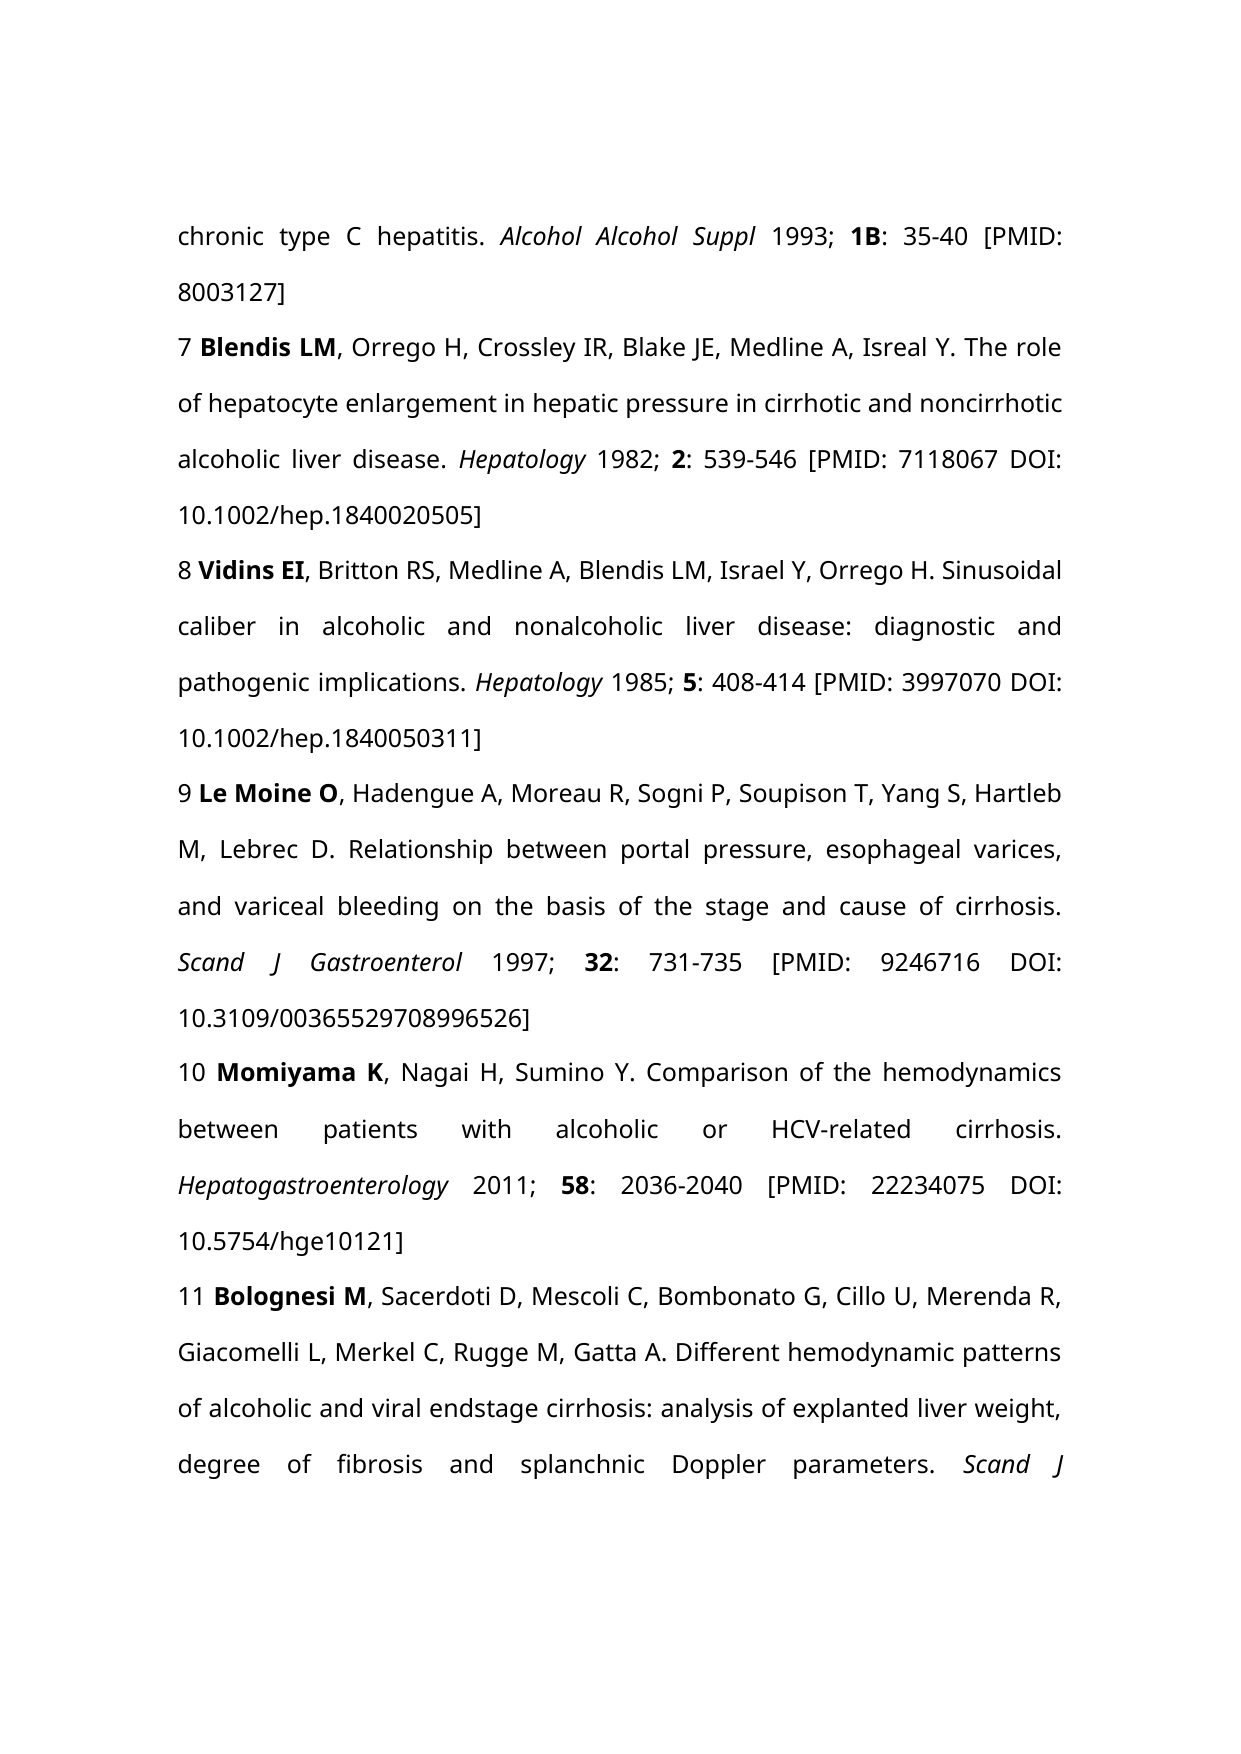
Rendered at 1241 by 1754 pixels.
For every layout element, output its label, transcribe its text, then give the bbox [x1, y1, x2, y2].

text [177, 1277, 1063, 1483]
text 10 Momiyama K, Nagai H, Sumino Y. Comparison of the hemodynamics between patients with alcoholic or HCV-related cirrhosis. Hepatogastroenterology 2011; 58: 2036-2040 [PMID: 22234075 DOI: 10.5754/hge10121] [177, 1053, 1063, 1260]
text 8 Vidins EI, Britton RS, Medline A, Blendis LM, Israel Y, Orrego H. Sinusoidal caliber in alcoholic and nonalcoholic liver disease: diagnostic and pathogenic implications. Hepatology 1985; 5: 408-414 [PMID: 3997070 DOI: 10.1002/hep.1840050311] [177, 551, 1063, 757]
text 9 Le Moine O, Hadengue A, Moreau R, Sogni P, Soupison T, Yang S, Hartleb M, Lebrec D. Relationship between portal pressure, esophageal varices, and variceal bleeding on the basis of the stage and cause of cirrhosis. Scand J Gastroenterol 1997; 32: 731-735 [PMID: 9246716 DOI: 10.3109/00365529708996526] [177, 774, 1063, 1036]
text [177, 217, 1063, 311]
text 7 Blendis LM, Orrego H, Crossley IR, Blake JE, Medline A, Isreal Y. The role of hepatocyte enlargement in hepatic pressure in cirrhotic and noncirrhotic alcoholic liver disease. Hepatology 1982; 2: 539-546 [PMID: 7118067 DOI: 10.1002/hep.1840020505] [177, 327, 1063, 534]
